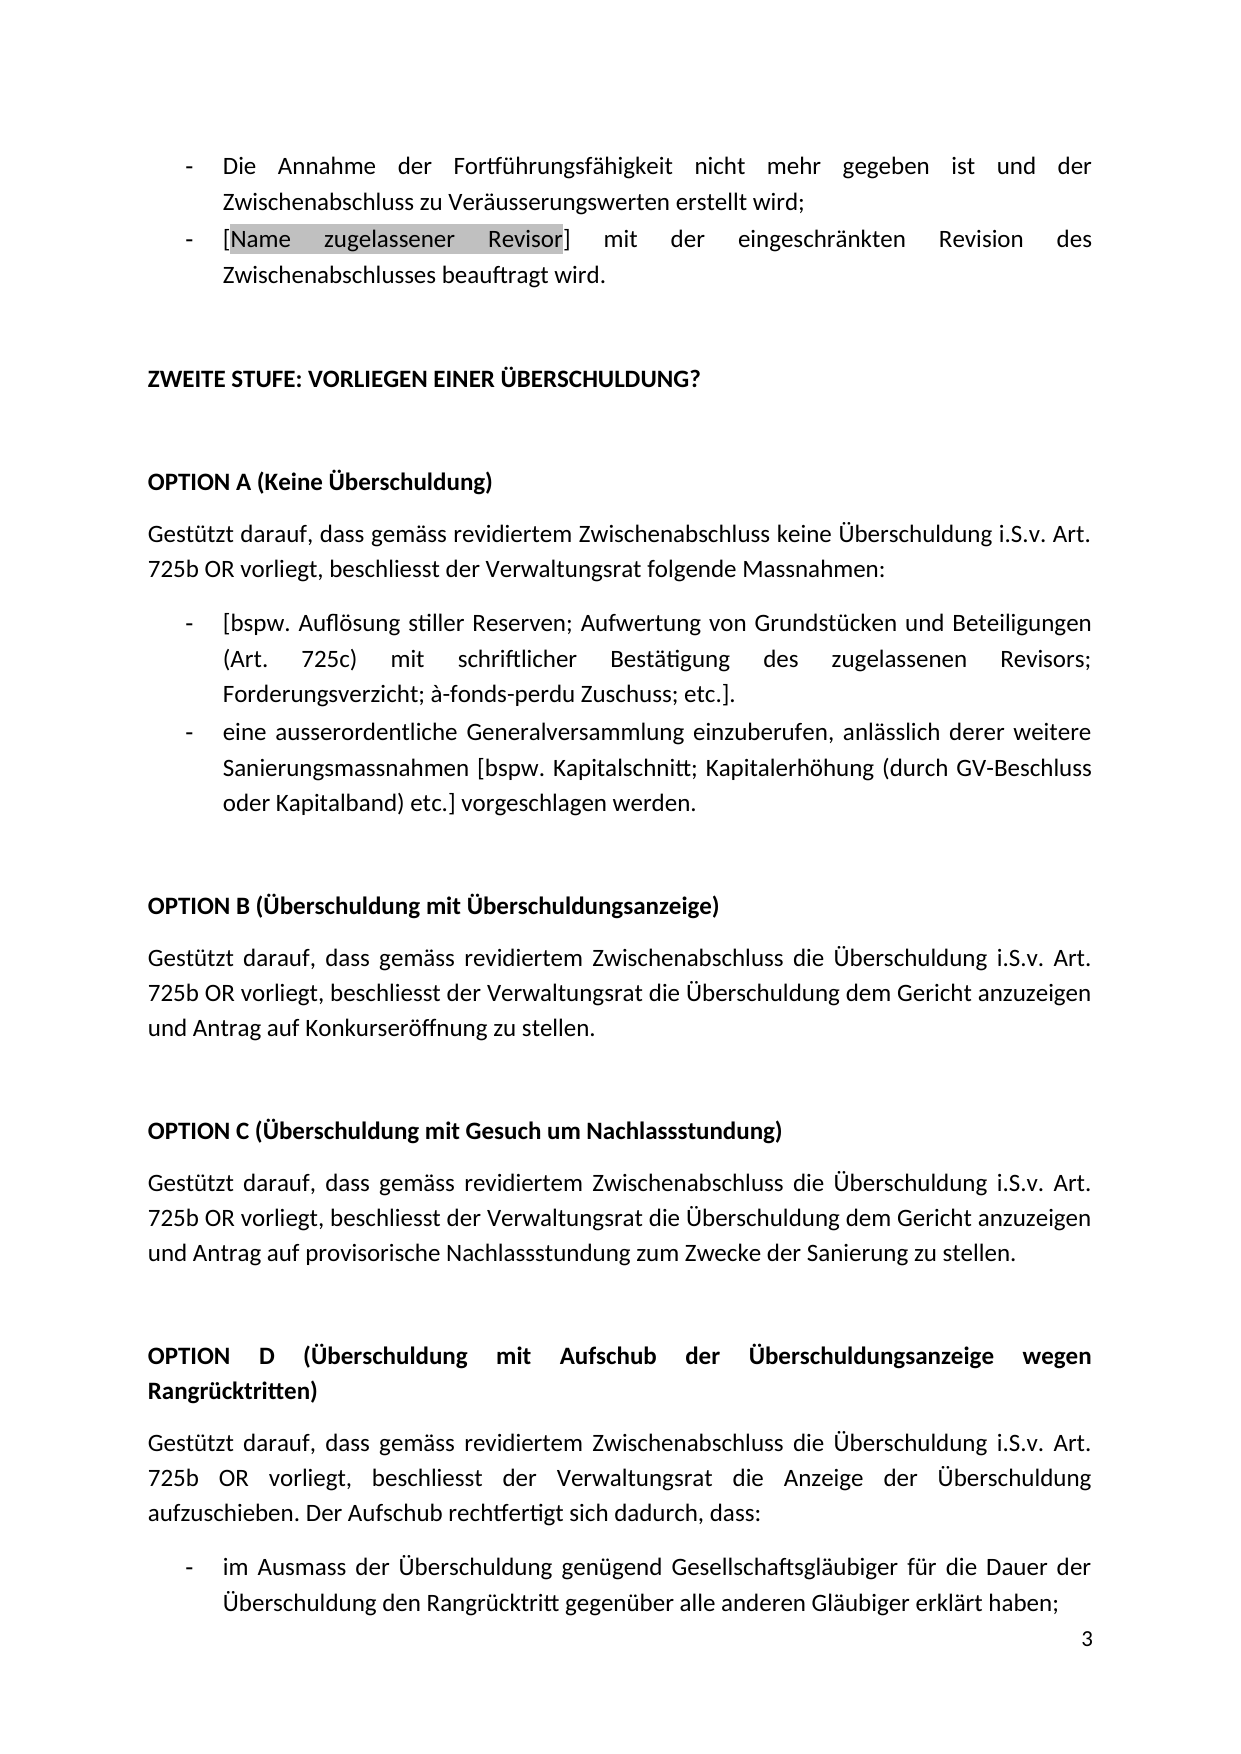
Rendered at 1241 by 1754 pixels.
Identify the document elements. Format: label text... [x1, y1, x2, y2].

list Die Annahme der Fortführungsfähigkeit nicht mehr gegeben ist und der Zwischenabschluss zu Veräusserungswerten erstellt wird; [185, 148, 1093, 217]
list [Name zugelassener Revisor] mit der eingeschränkten Revision des Zwischenabschlusses beauftragt wird. [185, 221, 1093, 290]
list OPTION A (Keine Überschuldung) [148, 466, 1093, 497]
text Gestützt darauf, dass gemäss revidiertem Zwischenabschluss die Überschuldung i.S.v. Art. 725b OR vorliegt, beschliesst der Verwaltungsrat die Anzeige der Überschuldung aufzuschieben. Der Aufschub rechtfertigt sich dadurch, dass: [148, 1427, 1093, 1527]
text Gestützt darauf, dass gemäss revidiertem Zwischenabschluss die Überschuldung i.S.v. Art. 725b OR vorliegt, beschliesst der Verwaltungsrat die Überschuldung dem Gericht anzuzeigen und Antrag auf Konkurseröffnung zu stellen. [148, 942, 1093, 1042]
list im Ausmass der Überschuldung genügend Gesellschaftsgläubiger für die Dauer der Überschuldung den Rangrücktritt gegenüber alle anderen Gläubiger erklärt haben; [185, 1548, 1093, 1617]
text ZWEITE STUFE: VORLIEGEN EINER ÜBERSCHULDUNG? [148, 363, 1093, 393]
text Gestützt darauf, dass gemäss revidiertem Zwischenabschluss die Überschuldung i.S.v. Art. 725b OR vorliegt, beschliesst der Verwaltungsrat die Überschuldung dem Gericht anzuzeigen und Antrag auf provisorische Nachlassstundung zum Zwecke der Sanierung zu stellen. [148, 1167, 1093, 1267]
list OPTION D (Überschuldung mit Aufschub der Überschuldungsanzeige wegen Rangrücktritten) [148, 1340, 1093, 1406]
list OPTION C (Überschuldung mit Gesuch um Nachlassstundung) [148, 1115, 1093, 1146]
list [bspw. Auflösung stiller Reserven; Aufwertung von Grundstücken und Beteiligungen (Art. 725c) mit schriftlicher Bestätigung des zugelassenen Revisors; Forderungsverzicht; à-fonds-perdu Zuschuss; etc.]. [185, 605, 1093, 709]
text Gestützt darauf, dass gemäss revidiertem Zwischenabschluss keine Überschuldung i.S.v. Art. 725b OR vorliegt, beschliesst der Verwaltungsrat folgende Massnahmen: [148, 518, 1093, 583]
list OPTION B (Überschuldung mit Überschuldungsanzeige) [148, 890, 1093, 921]
list eine ausserordentliche Generalversammlung einzuberufen, anlässlich derer weitere Sanierungsmassnahmen [bspw. Kapitalschnitt; Kapitalerhöhung (durch GV-Beschluss oder Kapitalband) etc.] vorgeschlagen werden. [185, 713, 1093, 817]
